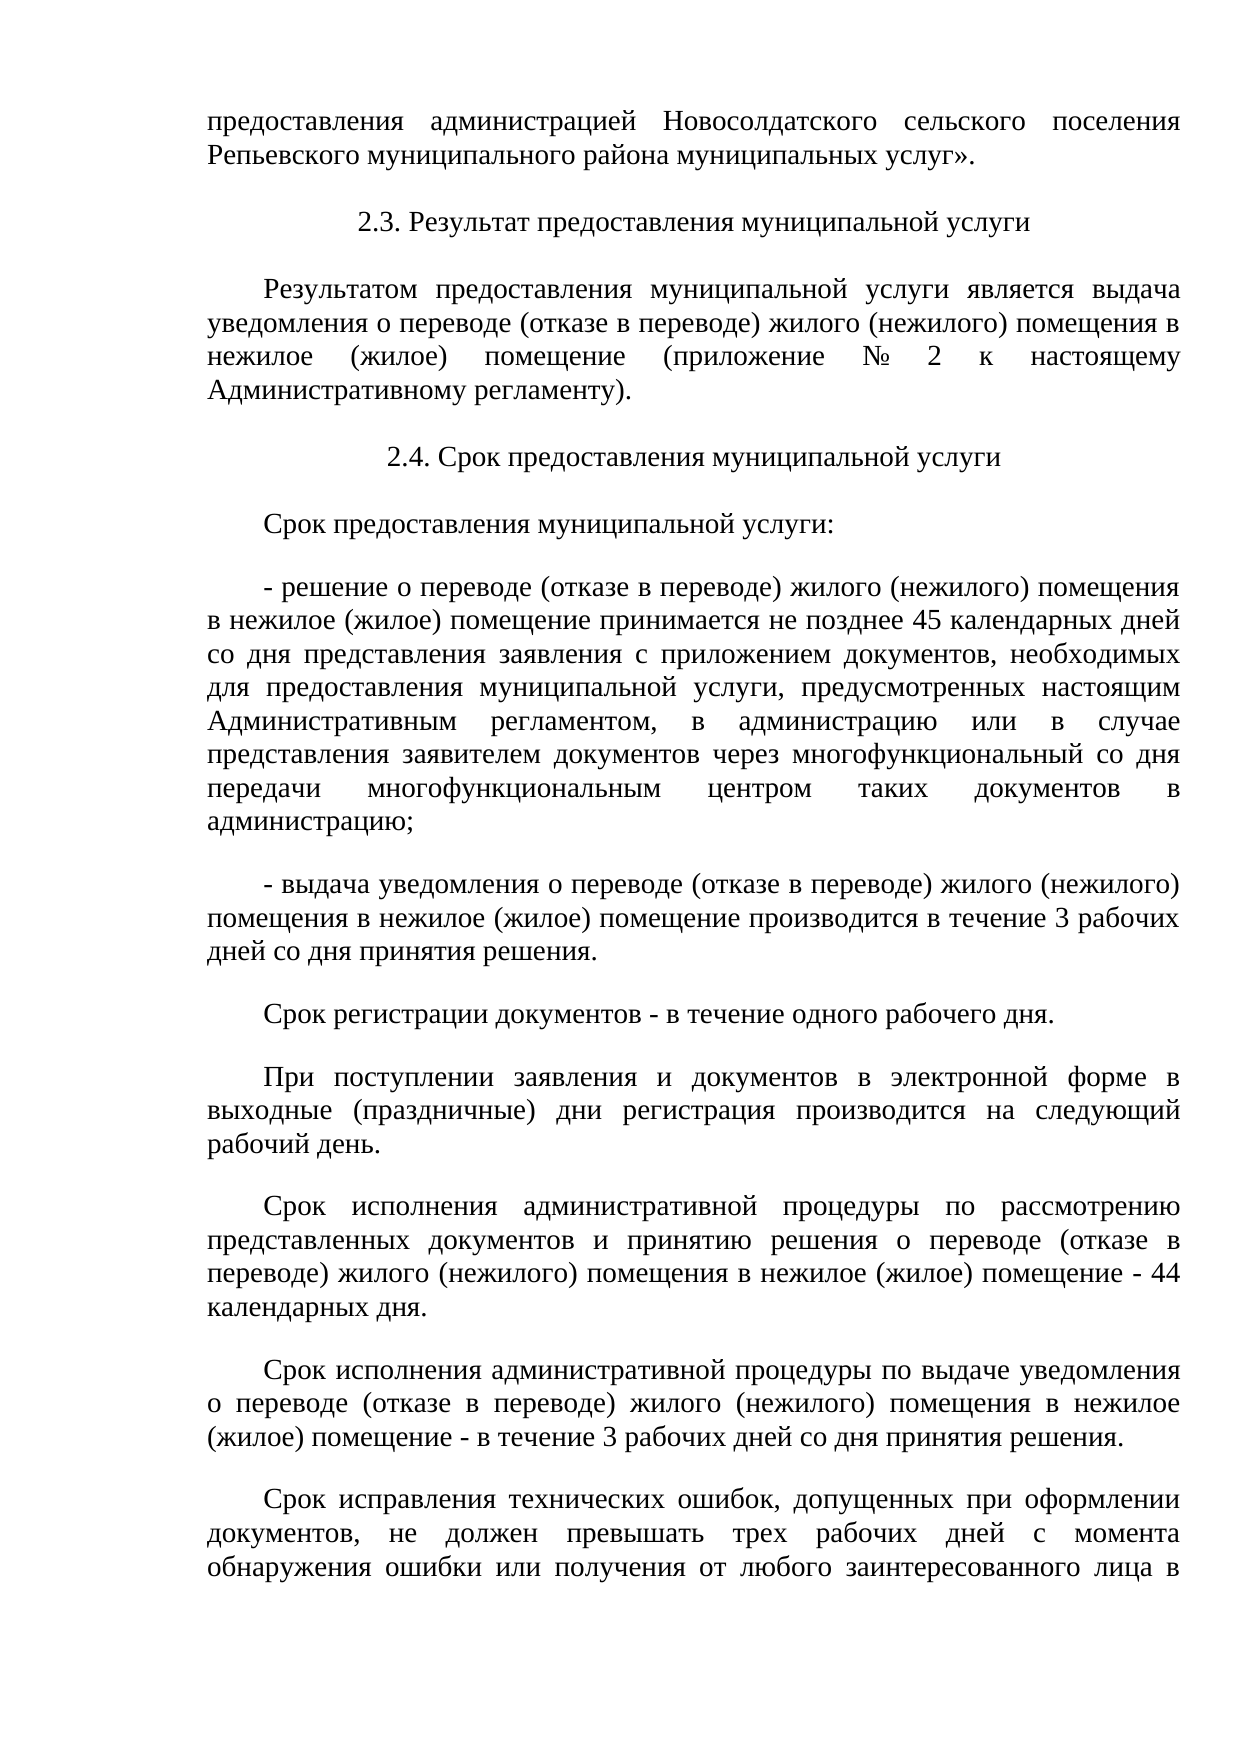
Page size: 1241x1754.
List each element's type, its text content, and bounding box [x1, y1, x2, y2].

text Срок исполнения административной процедуры по выдаче уведомления о переводе (отказе в переводе) жилого (нежилого) помещения в нежилое (жилое) помещение - в течение 3 рабочих дней со дня принятия решения. [207, 1352, 1181, 1452]
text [207, 103, 1181, 171]
text Срок регистрации документов - в течение одного рабочего дня. [207, 996, 1181, 1029]
text Результатом предоставления муниципальной услуги является выдача уведомления о переводе (отказе в переводе) жилого (нежилого) помещения в нежилое (жилое) помещение (приложение № 2 к настоящему Административному регламенту). [207, 271, 1181, 405]
text При поступлении заявления и документов в электронной форме в выходные (праздничные) дни регистрация производится на следующий рабочий день. [207, 1059, 1181, 1159]
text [207, 1482, 1181, 1582]
text 2.4. Срок предоставления муниципальной услуги [207, 439, 1181, 472]
text - выдача уведомления о переводе (отказе в переводе) жилого (нежилого) помещения в нежилое (жилое) помещение производится в течение 3 рабочих дней со дня принятия решения. [207, 866, 1181, 967]
text - решение о переводе (отказе в переводе) жилого (нежилого) помещения в нежилое (жилое) помещение принимается не позднее 45 календарных дней со дня представления заявления с приложением документов, необходимых для предоставления муниципальной услуги, предусмотренных настоящим Административным регламентом, в администрацию или в случае представления заявителем документов через многофункциональный со дня передачи многофункциональным центром таких документов в администрацию; [207, 569, 1181, 837]
text Срок предоставления муниципальной услуги: [207, 506, 1181, 539]
text 2.3. Результат предоставления муниципальной услуги [207, 204, 1181, 238]
text Срок исполнения административной процедуры по рассмотрению представленных документов и принятию решения о переводе (отказе в переводе) жилого (нежилого) помещения в нежилое (жилое) помещение - 44 календарных дня. [207, 1188, 1181, 1323]
